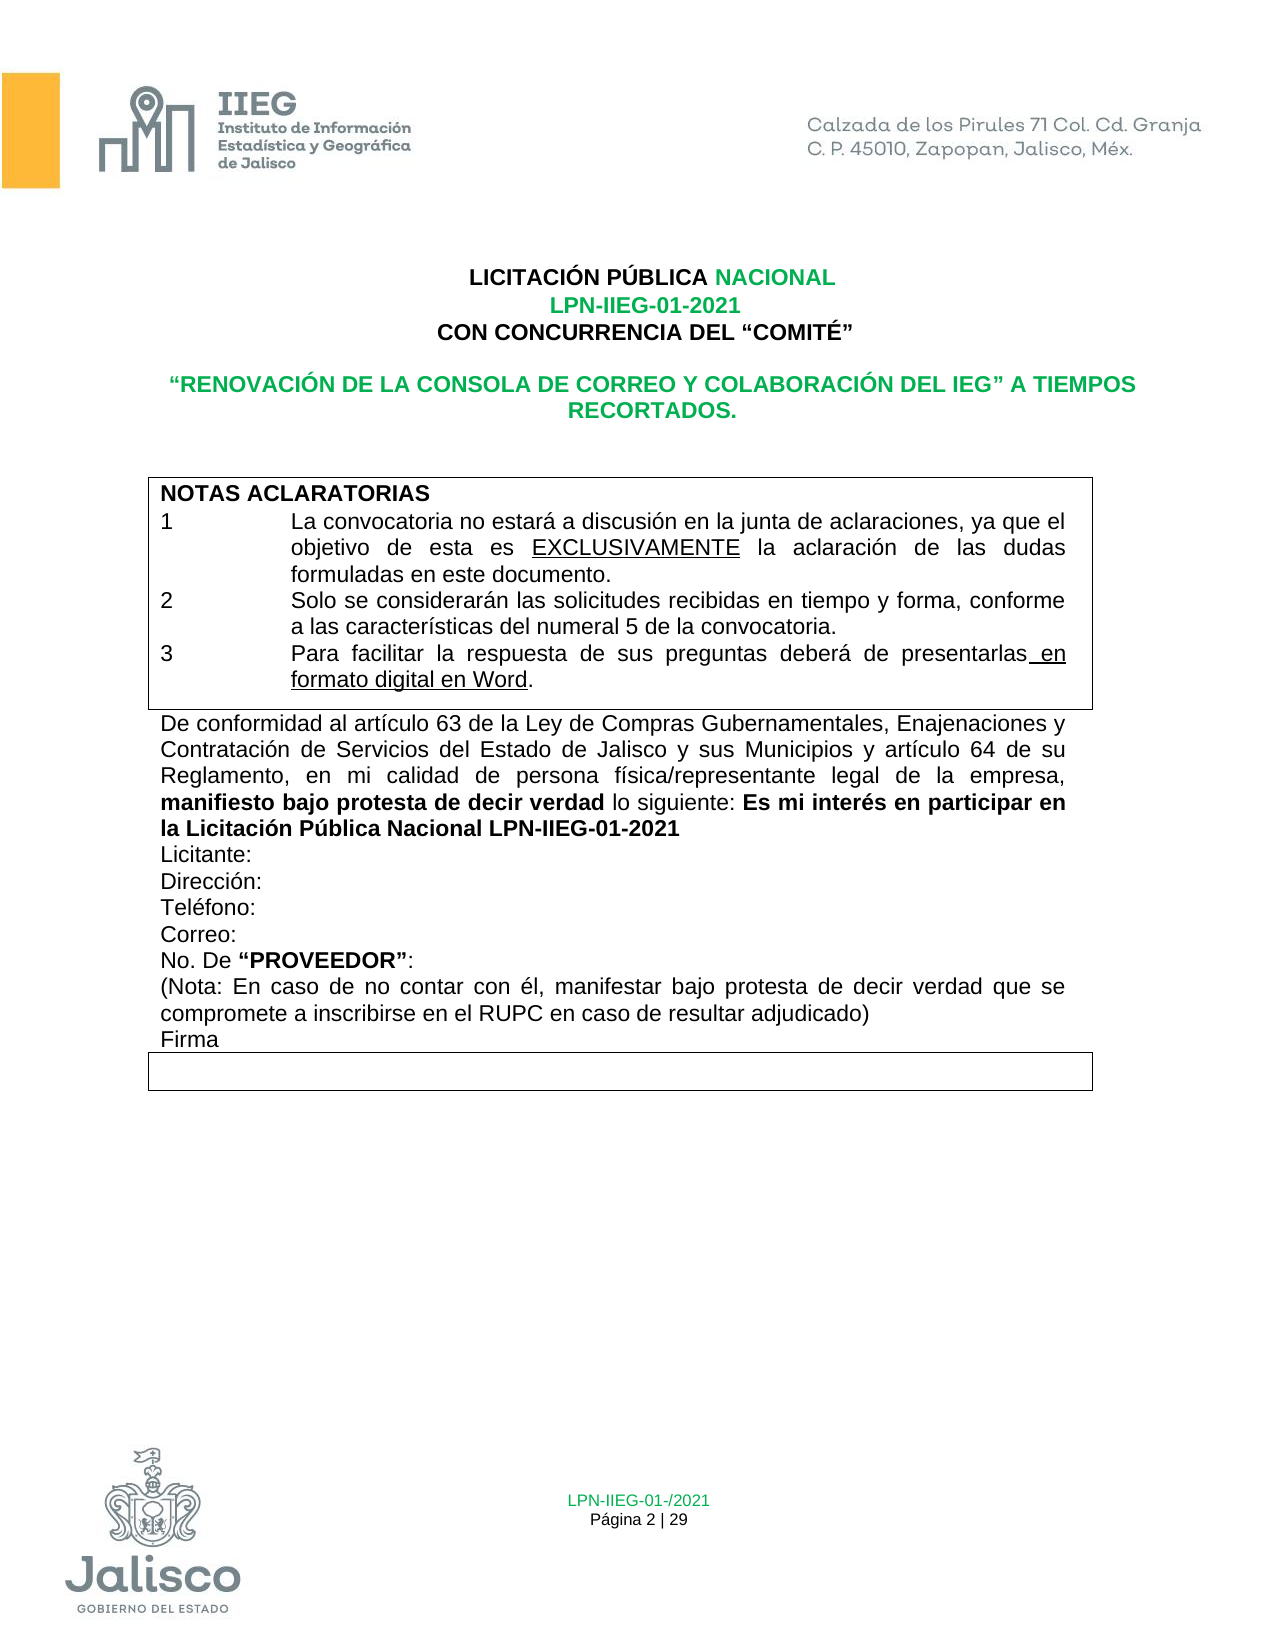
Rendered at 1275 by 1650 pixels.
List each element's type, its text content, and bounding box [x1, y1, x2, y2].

table_cell Para facilitar la respuesta de sus preguntas deberá de presentarlas en formato digital en Word. [279, 640, 1092, 709]
table_header NOTAS ACLARATORIAS [149, 478, 1092, 508]
table_cell Solo se considerarán las solicitudes recibidas en tiempo y forma, conforme a las características del numeral 5 de la convocatoria. [279, 587, 1092, 639]
text LICITACIÓN PÚBLICA NACIONAL [148, 264, 1157, 290]
table_cell 1 [149, 508, 278, 587]
text “RENOVACIÓN DE LA CONSOLA DE CORREO Y COLABORACIÓN DEL IEG” A TIEMPOS RECORTADOS. [148, 371, 1157, 424]
table_cell 3 [149, 640, 278, 709]
text LPN-IIEG-01-2021 [148, 292, 1142, 318]
table_cell Dirección: Teléfono: Correo: No. De “PROVEEDOR”: (Nota: En caso de no contar con él, manifestar bajo protesta de decir verdad que se compromete a inscribirse en el RUPC en caso de resultar adjudicado) Firma [148, 868, 1093, 1052]
text CON CONCURRENCIA DEL “COMITÉ” [148, 318, 1142, 345]
table_cell [149, 1053, 1092, 1090]
picture [0, 5, 1275, 1650]
table_cell De conformidad al artículo 63 de la Ley de Compras Gubernamentales, Enajenaciones y Contratación de Servicios del Estado de Jalisco y sus Municipios y artículo 64 de su Reglamento, en mi calidad de persona física/representante legal de la empresa, manifiesto bajo protesta de decir verdad lo siguiente: Es mi interés en participar en la Licitación Pública Nacional LPN-IIEG-01-2021 Licitante: [148, 710, 1093, 868]
table_cell 2 [149, 587, 278, 639]
table_cell La convocatoria no estará a discusión en la junta de aclaraciones, ya que el objetivo de esta es EXCLUSIVAMENTE la aclaración de las dudas formuladas en este documento. [279, 508, 1092, 587]
